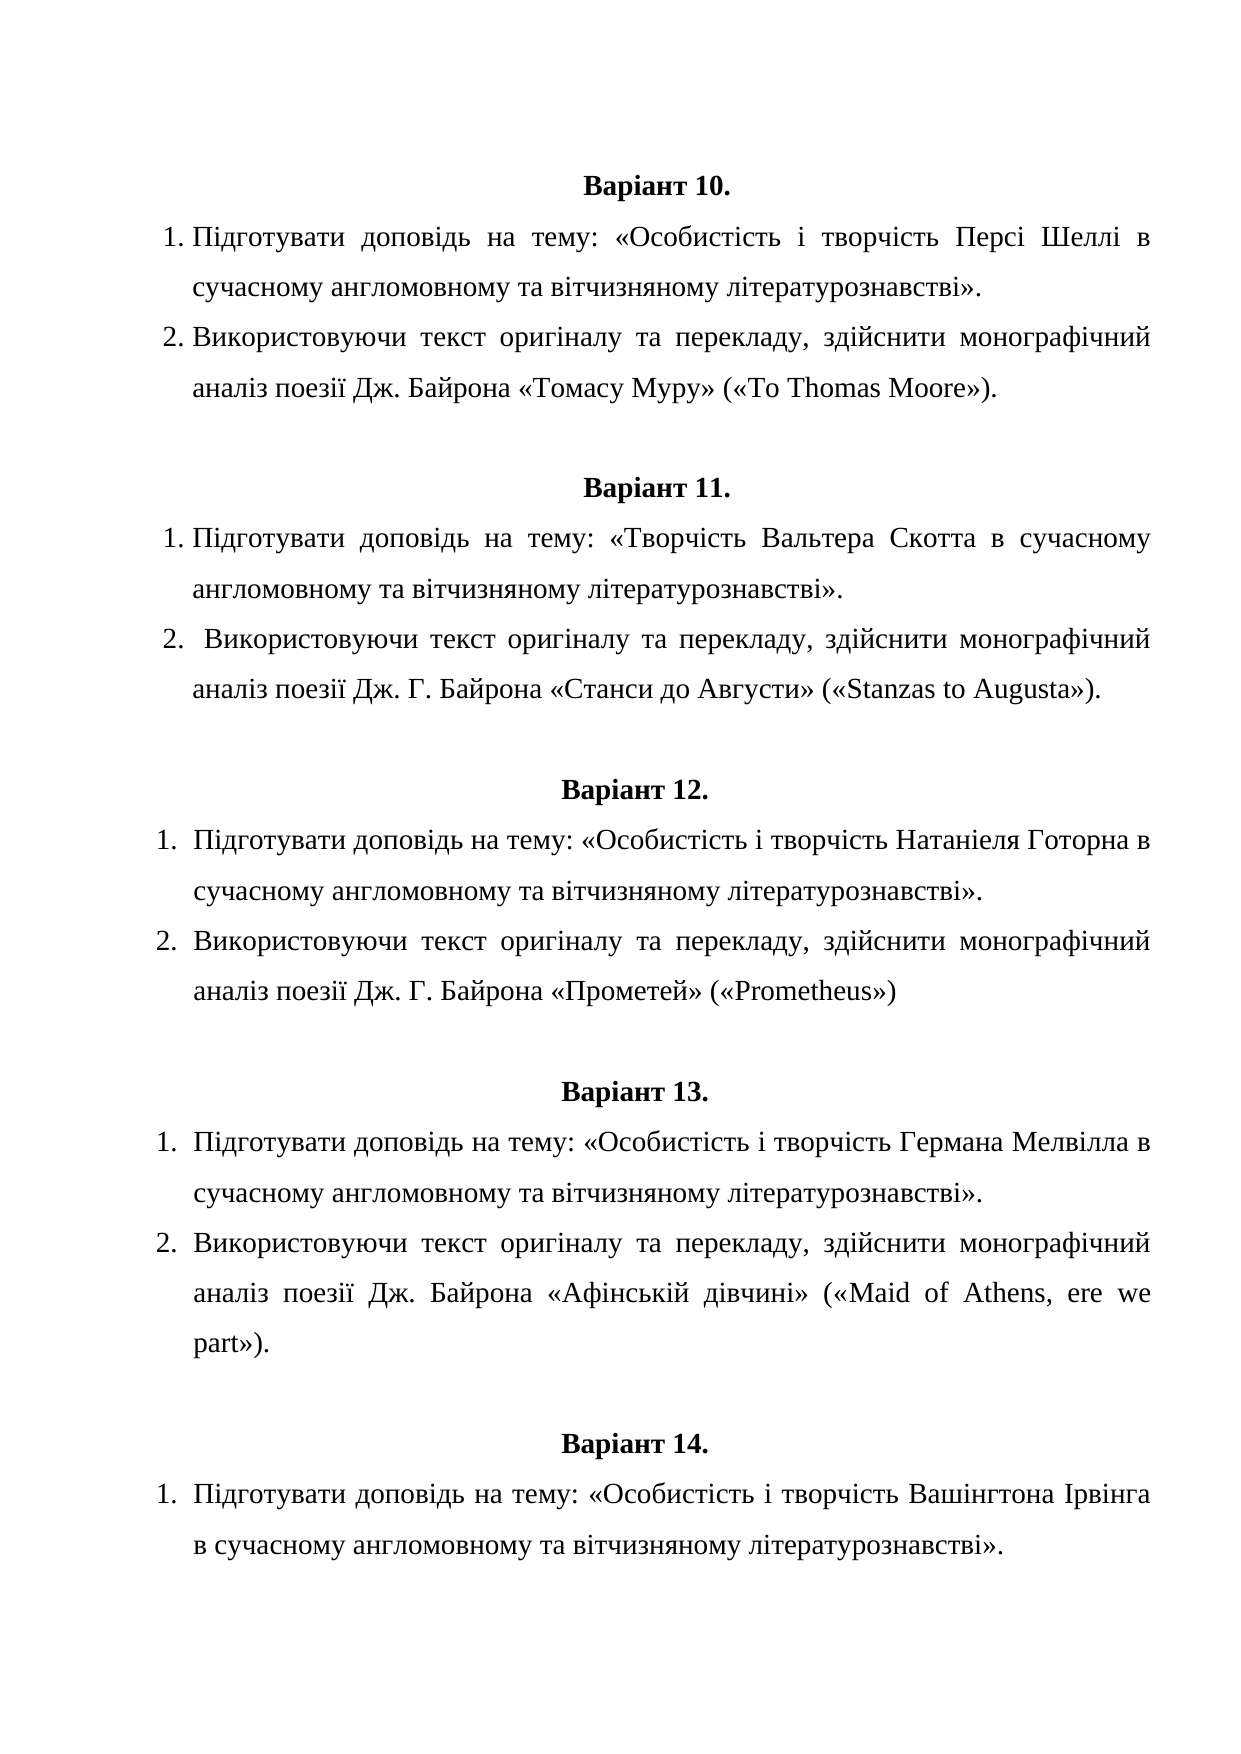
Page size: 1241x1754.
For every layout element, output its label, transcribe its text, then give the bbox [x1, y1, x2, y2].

text Варіант 11. [162, 470, 1152, 504]
text Варіант 14. [118, 1426, 1152, 1460]
text Варіант 13. [118, 1074, 1152, 1108]
list Підготувати доповідь на тему: «Особистість і творчість Германа Мелвілла в сучасному англомовному та вітчизняному літературознавстві». [156, 1124, 1152, 1208]
text Варіант 10. [162, 168, 1152, 202]
list Використовуючи текст оригіналу та перекладу, здійснити монографічний аналіз поезії Дж. Г. Байрона «Прометей» («Prometheus») [156, 923, 1152, 1007]
list Підготувати доповідь на тему: «Особистість і творчість Натаніеля Готорна в сучасному англомовному та вітчизняному літературознавстві». [156, 822, 1152, 906]
list Підготувати доповідь на тему: «Творчість Вальтера Скотта в сучасному англомовному та вітчизняному літературознавстві». [162, 521, 1152, 604]
list Використовуючи текст оригіналу та перекладу, здійснити монографічний аналіз поезії Дж. Г. Байрона «Станси до Августи» («Stanzas to Augusta»). [162, 621, 1152, 705]
text Варіант 12. [118, 772, 1152, 806]
list Підготувати доповідь на тему: «Особистість і творчість Персі Шеллі в сучасному англомовному та вітчизняному літературознавстві». [162, 219, 1152, 303]
list Використовуючи текст оригіналу та перекладу, здійснити монографічний аналіз поезії Дж. Байрона «Томасу Муру» («To Thomas Moore»). [162, 319, 1152, 403]
list Підготувати доповідь на тему: «Особистість і творчість Вашінгтона Ірвінга в сучасному англомовному та вітчизняному літературознавстві». [156, 1477, 1152, 1560]
list Використовуючи текст оригіналу та перекладу, здійснити монографічний аналіз поезії Дж. Байрона «Афінській дівчині» («Maid of Athens, ere we part»). [156, 1225, 1152, 1359]
